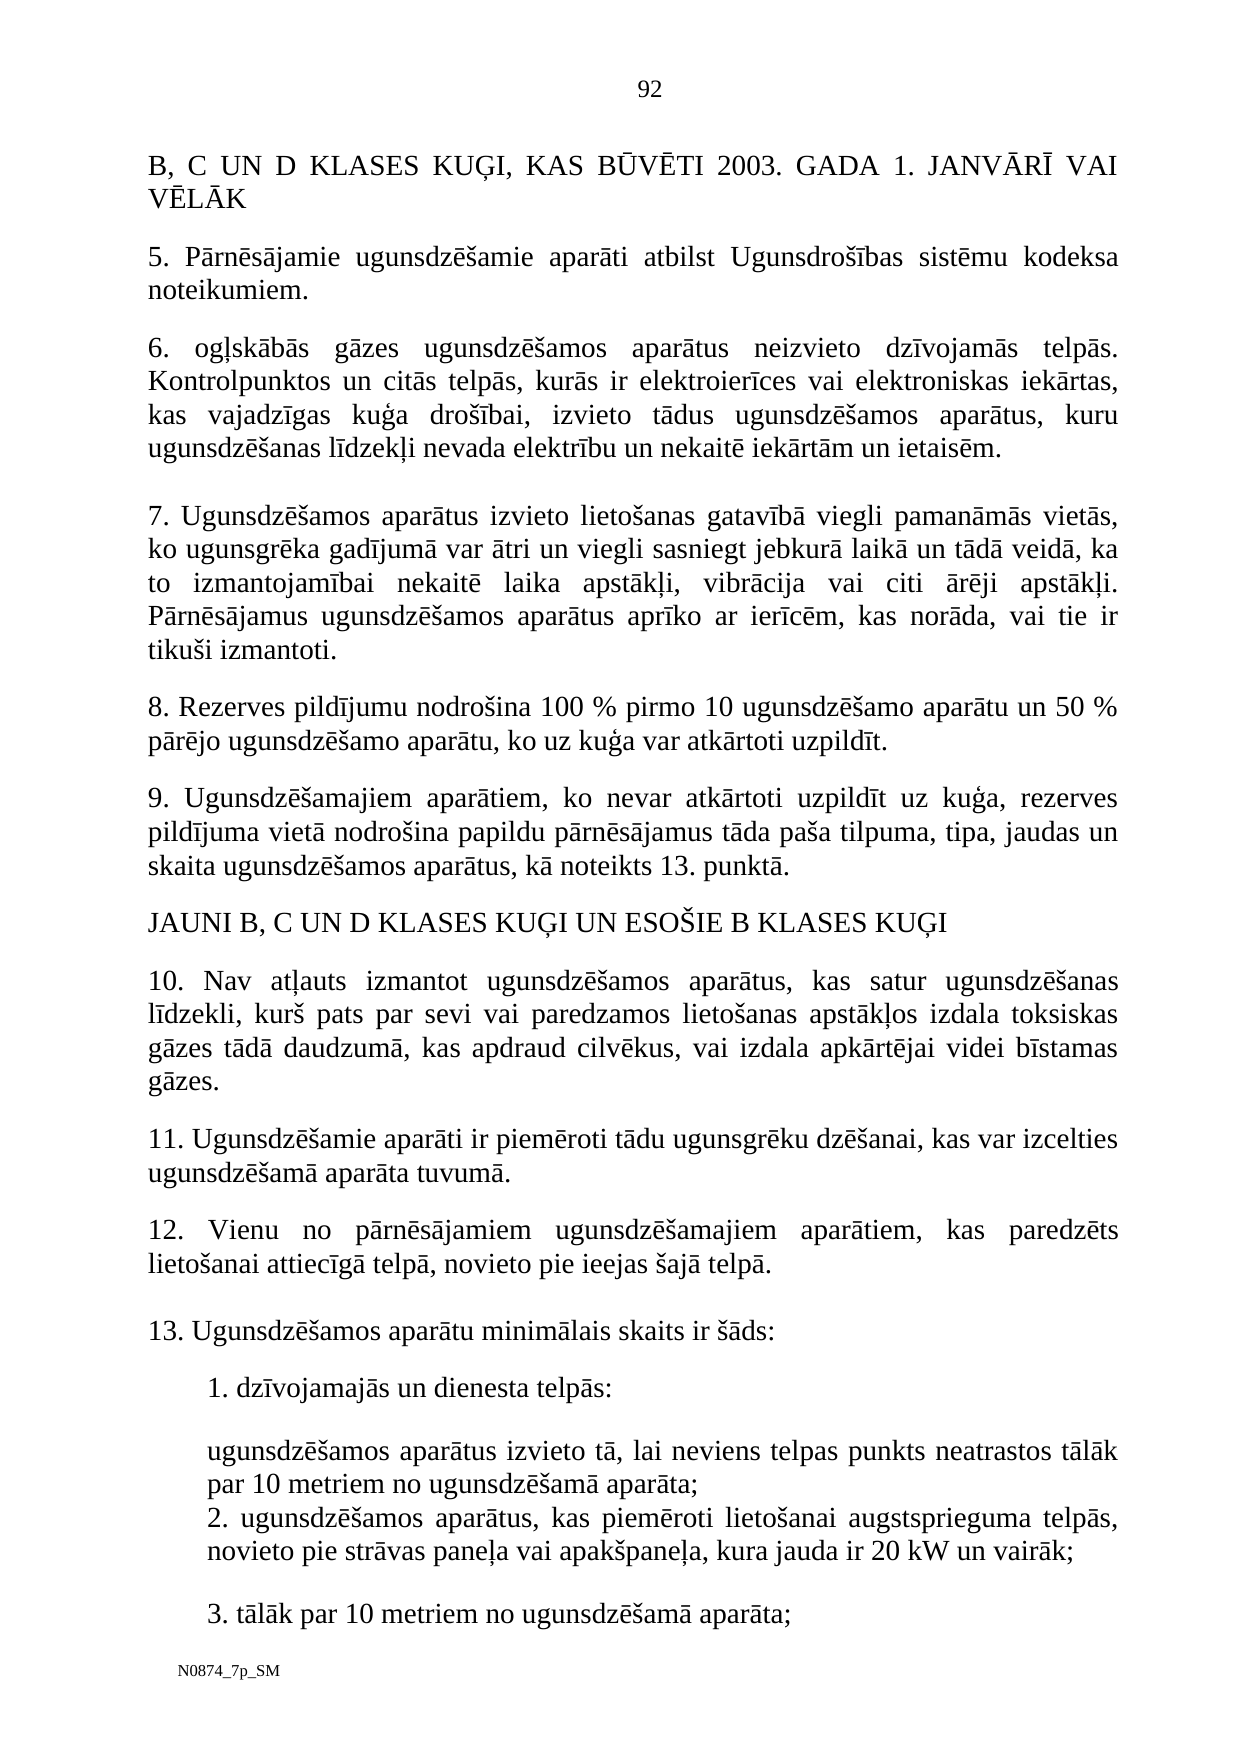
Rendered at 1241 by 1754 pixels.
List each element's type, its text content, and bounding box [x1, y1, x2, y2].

text JAUNI B, C UN D KLASES KUĢI UN ESOŠIE B KLASES KUĢI [148, 905, 1119, 939]
text ugunsdzēšamos aparātus izvieto tā, lai neviens telpas punkts neatrastos tālāk par 10 metriem no ugunsdzēšamā aparāta; [207, 1433, 1119, 1500]
text 13. Ugunsdzēšamos aparātu minimālais skaits ir šāds: [148, 1313, 1119, 1346]
text 11. Ugunsdzēšamie aparāti ir piemēroti tādu ugunsgrēku dzēšanai, kas var izcelties ugunsdzēšamā aparāta tuvumā. [148, 1121, 1119, 1188]
text 8. Rezerves pildījumu nodrošina 100 % pirmo 10 ugunsdzēšamo aparātu un 50 % pārējo ugunsdzēšamo aparātu, ko uz kuģa var atkārtoti uzpildīt. [148, 689, 1119, 757]
text B, C UN D KLASES KUĢI, KAS BŪVĒTI 2003. GADA 1. JANVĀRĪ VAI VĒLĀK [148, 148, 1119, 215]
text 9. Ugunsdzēšamajiem aparātiem, ko nevar atkārtoti uzpildīt uz kuģa, rezerves pildījuma vietā nodrošina papildu pārnēsājamus tāda paša tilpuma, tipa, jaudas un skaita ugunsdzēšamos aparātus, kā noteikts 13. punktā. [148, 781, 1119, 881]
text 12. Vienu no pārnēsājamiem ugunsdzēšamajiem aparātiem, kas paredzēts lietošanai attiecīgā telpā, novieto pie ieejas šajā telpā. [148, 1212, 1119, 1279]
text 1. dzīvojamajās un dienesta telpās: [207, 1371, 1119, 1404]
text 7. Ugunsdzēšamos aparātus izvieto lietošanas gatavībā viegli pamanāmās vietās, ko ugunsgrēka gadījumā var ātri un viegli sasniegt jebkurā laikā un tādā veidā, ka to izmantojamībai nekaitē laika apstākļi, vibrācija vai citi ārēji apstākļi. Pārnēsājamus ugunsdzēšamos aparātus aprīko ar ierīcēm, kas norāda, vai tie ir tikuši izmantoti. [148, 498, 1119, 665]
text 2. ugunsdzēšamos aparātus, kas piemēroti lietošanai augstsprieguma telpās, novieto pie strāvas paneļa vai apakšpaneļa, kura jauda ir 20 kW un vairāk; [207, 1500, 1119, 1567]
text 10. Nav atļauts izmantot ugunsdzēšamos aparātus, kas satur ugunsdzēšanas līdzekli, kurš pats par sevi vai paredzamos lietošanas apstākļos izdala toksiskas gāzes tādā daudzumā, kas apdraud cilvēkus, vai izdala apkārtējai videi bīstamas gāzes. [148, 963, 1119, 1097]
text 3. tālāk par 10 metriem no ugunsdzēšamā aparāta; [207, 1596, 1119, 1629]
text 6. ogļskābās gāzes ugunsdzēšamos aparātus neizvieto dzīvojamās telpās. Kontrolpunktos un citās telpās, kurās ir elektroierīces vai elektroniskas iekārtas, kas vajadzīgas kuģa drošībai, izvieto tādus ugunsdzēšamos aparātus, kuru ugunsdzēšanas līdzekļi nevada elektrību un nekaitē iekārtām un ietaisēm. [148, 330, 1119, 464]
text 5. Pārnēsājamie ugunsdzēšamie aparāti atbilst Ugunsdrošības sistēmu kodeksa noteikumiem. [148, 239, 1119, 306]
